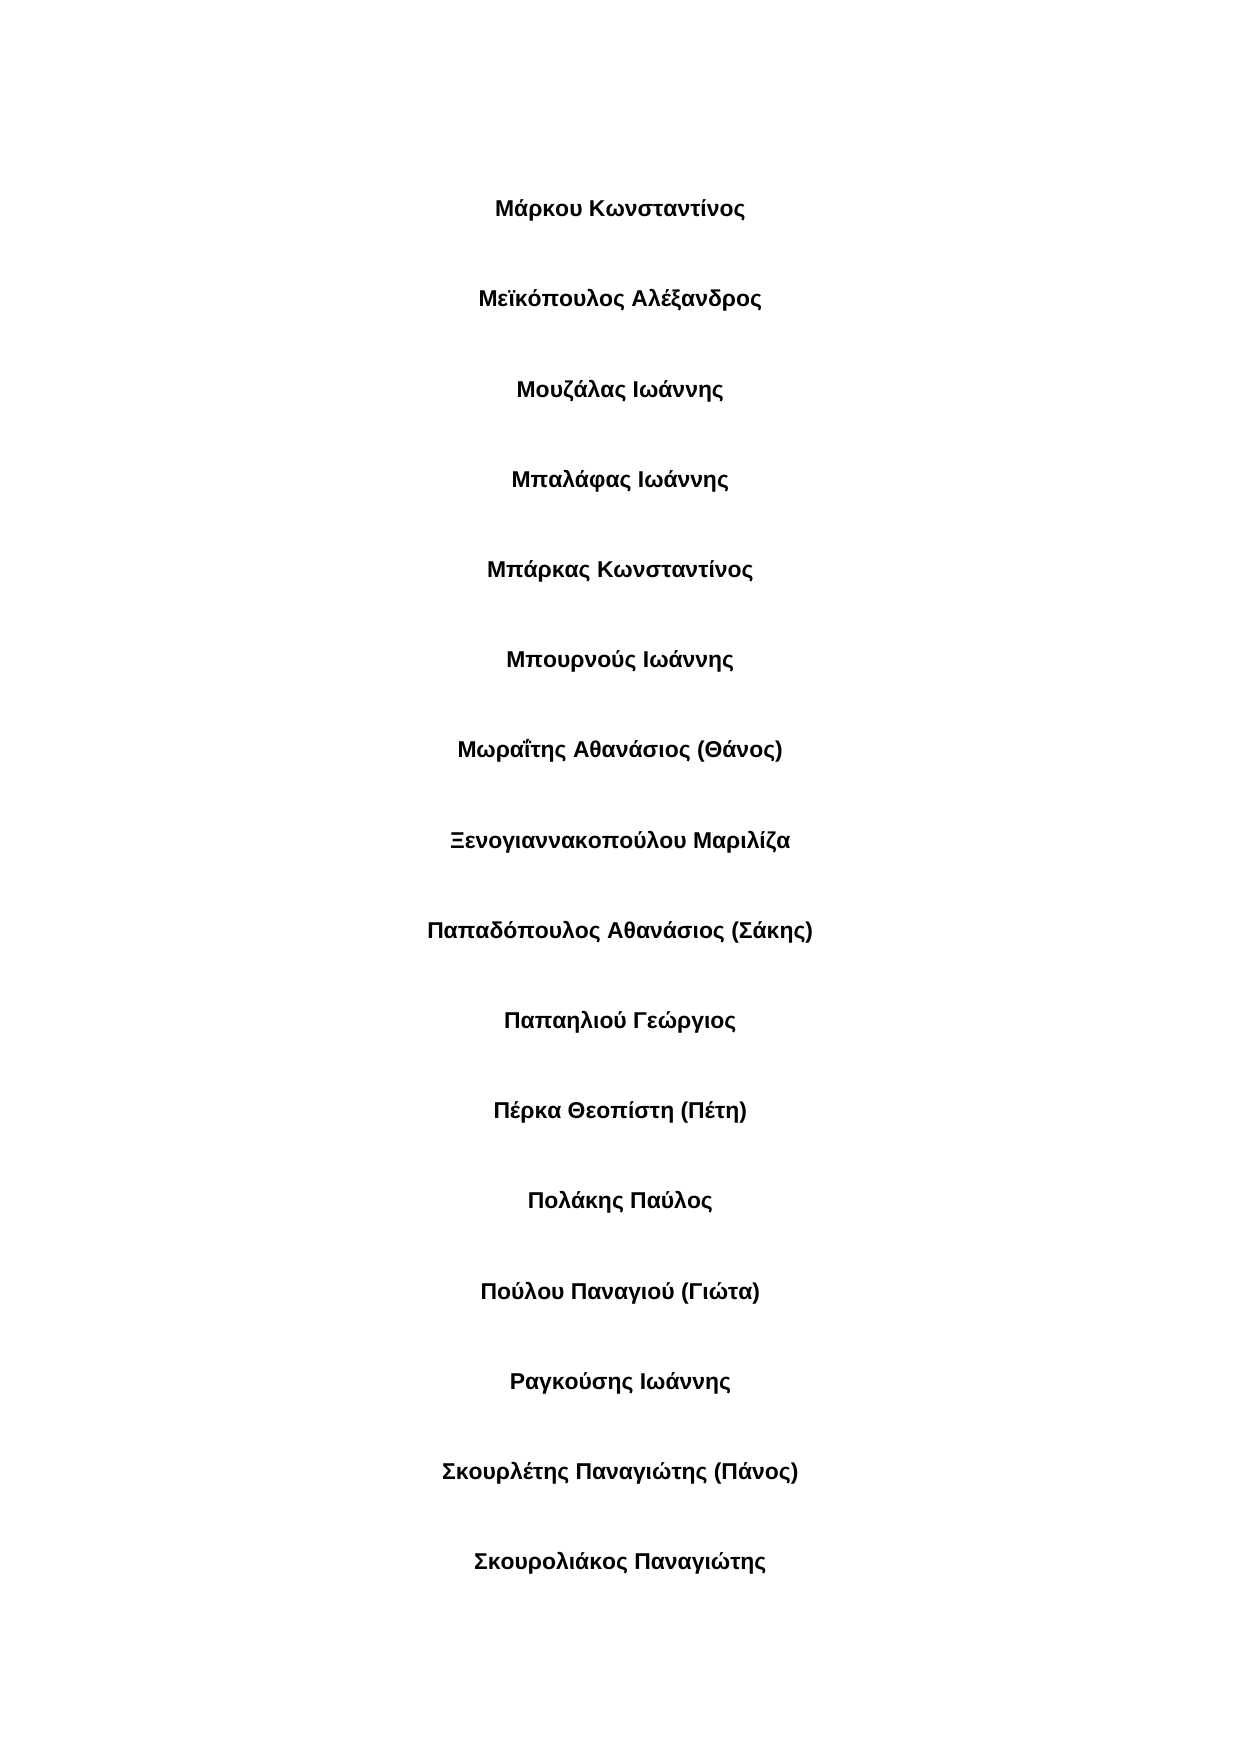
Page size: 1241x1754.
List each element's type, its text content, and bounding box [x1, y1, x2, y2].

text Παπαδόπουλος Αθανάσιος (Σάκης) [187, 917, 1053, 943]
text Μπάρκας Κωνσταντίνος [187, 556, 1053, 582]
text Ραγκούσης Ιωάννης [187, 1368, 1053, 1394]
text Μουζάλας Ιωάννης [187, 376, 1053, 402]
text Μωραΐτης Αθανάσιος (Θάνος) [187, 736, 1053, 763]
text Μπαλάφας Ιωάννης [187, 466, 1053, 492]
text Μπουρνούς Ιωάννης [187, 646, 1053, 672]
text Μεϊκόπουλος Αλέξανδρος [187, 285, 1053, 312]
text Σκουρολιάκος Παναγιώτης [187, 1548, 1053, 1574]
text Ξενογιαννακοπούλου Μαριλίζα [187, 827, 1053, 853]
text Πέρκα Θεοπίστη (Πέτη) [187, 1097, 1053, 1123]
text Παπαηλιού Γεώργιος [187, 1007, 1053, 1033]
text Μάρκου Κωνσταντίνος [187, 195, 1053, 221]
text Σκουρλέτης Παναγιώτης (Πάνος) [187, 1458, 1053, 1484]
text Πολάκης Παύλος [187, 1187, 1053, 1214]
text Πούλου Παναγιού (Γιώτα) [187, 1278, 1053, 1304]
